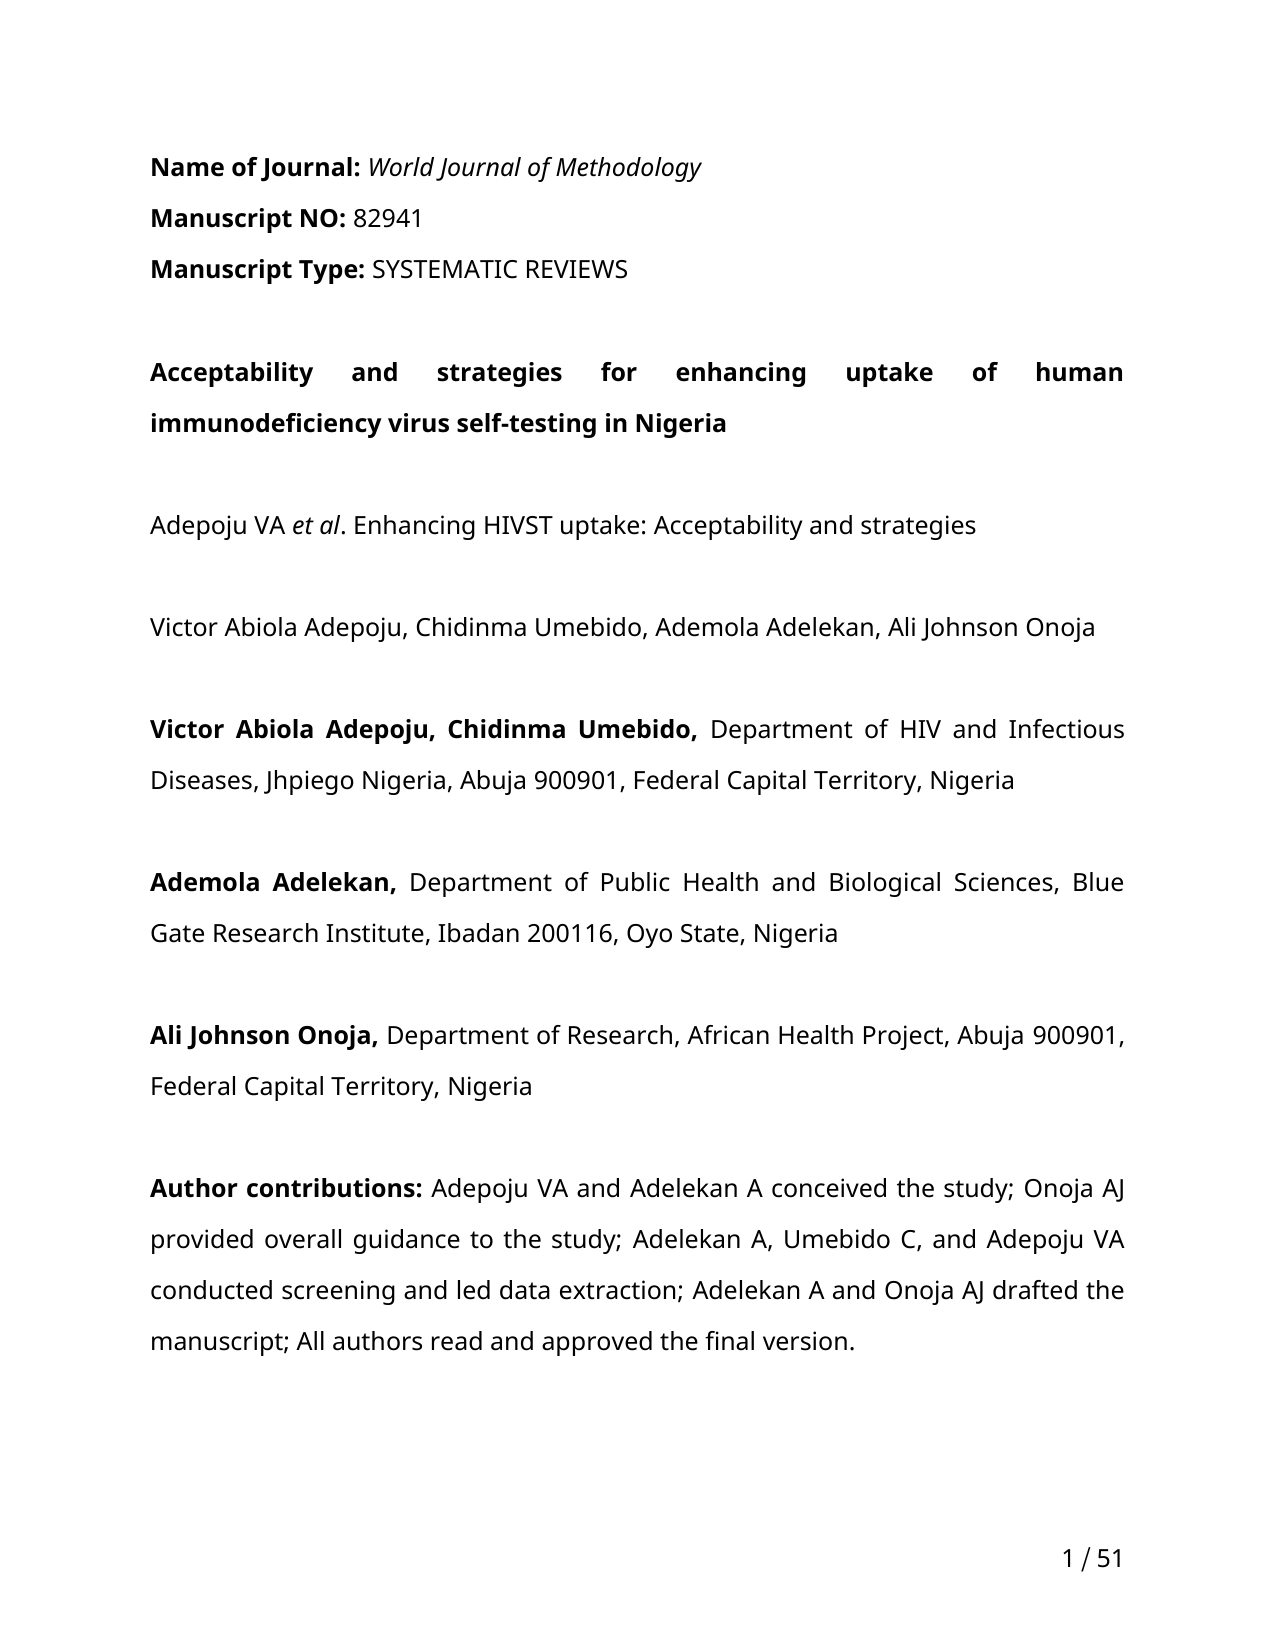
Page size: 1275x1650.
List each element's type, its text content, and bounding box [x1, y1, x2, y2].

text Acceptability and strategies for enhancing uptake of human immunodeficiency virus self-testing in Nigeria [150, 354, 1125, 439]
text Author contributions: Adepoju VA and Adelekan A conceived the study; Onoja AJ provided overall guidance to the study; Adelekan A, Umebido C, and Adepoju VA conducted screening and led data extraction; Adelekan A and Onoja AJ drafted the manuscript; All authors read and approved the final version. [150, 1171, 1125, 1358]
text Ali Johnson Onoja, Department of Research, African Health Project, Abuja 900901, Federal Capital Territory, Nigeria [150, 1018, 1125, 1103]
text Manuscript Type: SYSTEMATIC REVIEWS [150, 252, 1125, 286]
text Victor Abiola Adepoju, Chidinma Umebido, Department of HIV and Infectious Diseases, Jhpiego Nigeria, Abuja 900901, Federal Capital Territory, Nigeria [150, 711, 1125, 797]
text Victor Abiola Adepoju, Chidinma Umebido, Ademola Adelekan, Ali Johnson Onoja [150, 609, 1125, 643]
text Adepoju VA et al. Enhancing HIVST uptake: Acceptability and strategies [150, 507, 1125, 541]
text Manuscript NO: 82941 [150, 201, 1125, 235]
text Ademola Adelekan, Department of Public Health and Biological Sciences, Blue Gate Research Institute, Ibadan 200116, Oyo State, Nigeria [150, 864, 1125, 950]
text Name of Journal: World Journal of Methodology [150, 150, 1125, 184]
